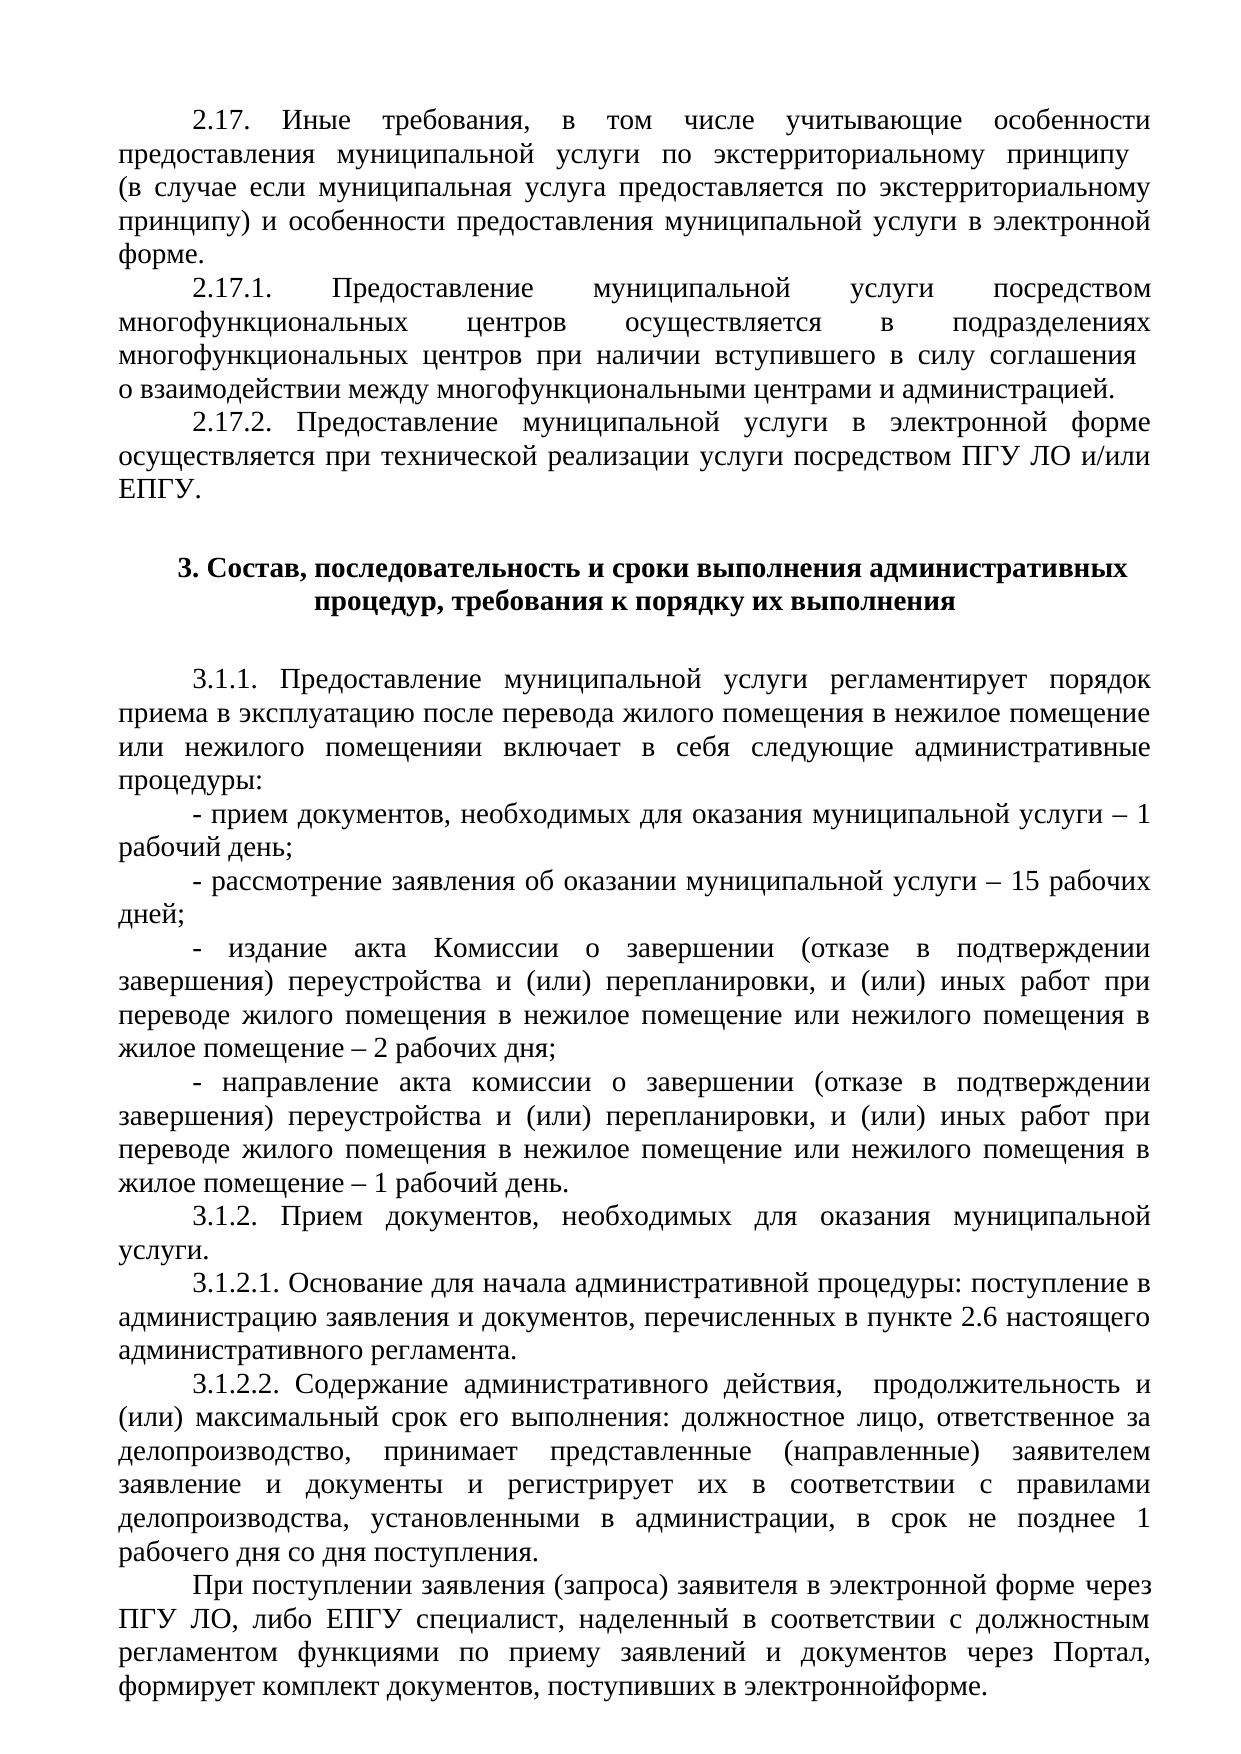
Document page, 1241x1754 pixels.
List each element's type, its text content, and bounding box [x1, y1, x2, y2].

title - прием документов, необходимых для оказания муниципальной услуги – 1 рабочий день; [118, 796, 1152, 863]
text 2.17.2. Предоставление муниципальной услуги в электронной форме осуществляется при технической реализации услуги посредством ПГУ ЛО и/или ЕПГУ. [118, 404, 1152, 505]
title - рассмотрение заявления об оказании муниципальной услуги – 15 рабочих дней; [118, 863, 1152, 930]
title - издание акта Комиссии о завершении (отказе в подтверждении завершения) переустройства и (или) перепланировки, и (или) иных работ при переводе жилого помещения в нежилое помещение или нежилого помещения в жилое помещение – 2 рабочих дня; [118, 930, 1152, 1064]
text 2.17. Иные требования, в том числе учитывающие особенности предоставления муниципальной услуги по экстерриториальному принципу (в случае если муниципальная услуга предоставляется по экстерриториальному принципу) и особенности предоставления муниципальной услуги в электронной форме. [118, 102, 1152, 270]
title 3.1.2.1. Основание для начала административной процедуры: поступление в администрацию заявления и документов, перечисленных в пункте 2.6 настоящего административного регламента. [118, 1265, 1152, 1366]
title 3.1.2. Прием документов, необходимых для оказания муниципальной услуги. [118, 1198, 1152, 1265]
text 3. Состав, последовательность и сроки выполнения административных процедур, требования к порядку их выполнения [118, 550, 1152, 617]
title При поступлении заявления (запроса) заявителя в электронной форме через ПГУ ЛО, либо ЕПГУ специалист, наделенный в соответствии с должностным регламентом функциями по приему заявлений и документов через Портал, формирует комплект документов, поступивших в электроннойформе. [118, 1567, 1152, 1701]
title 3.1.2.2. Содержание административного действия, продолжительность и (или) максимальный срок его выполнения: должностное лицо, ответственное за делопроизводство, принимает представленные (направленные) заявителем заявление и документы и регистрирует их в соответствии с правилами делопроизводства, установленными в администрации, в срок не позднее 1 рабочего дня со дня поступления. [118, 1366, 1152, 1567]
title - направление акта комиссии о завершении (отказе в подтверждении завершения) переустройства и (или) перепланировки, и (или) иных работ при переводе жилого помещения в нежилое помещение или нежилого помещения в жилое помещение – 1 рабочий день. [118, 1064, 1152, 1198]
title 3.1.1. Предоставление муниципальной услуги регламентирует порядок приема в эксплуатацию после перевода жилого помещения в нежилое помещение или нежилого помещенияи включает в себя следующие административные процедуры: [118, 662, 1152, 796]
text 2.17.1. Предоставление муниципальной услуги посредством многофункциональных центров осуществляется в подразделениях многофункциональных центров при наличии вступившего в силу соглашения о взаимодействии между многофункциональными центрами и администрацией. [118, 270, 1152, 404]
